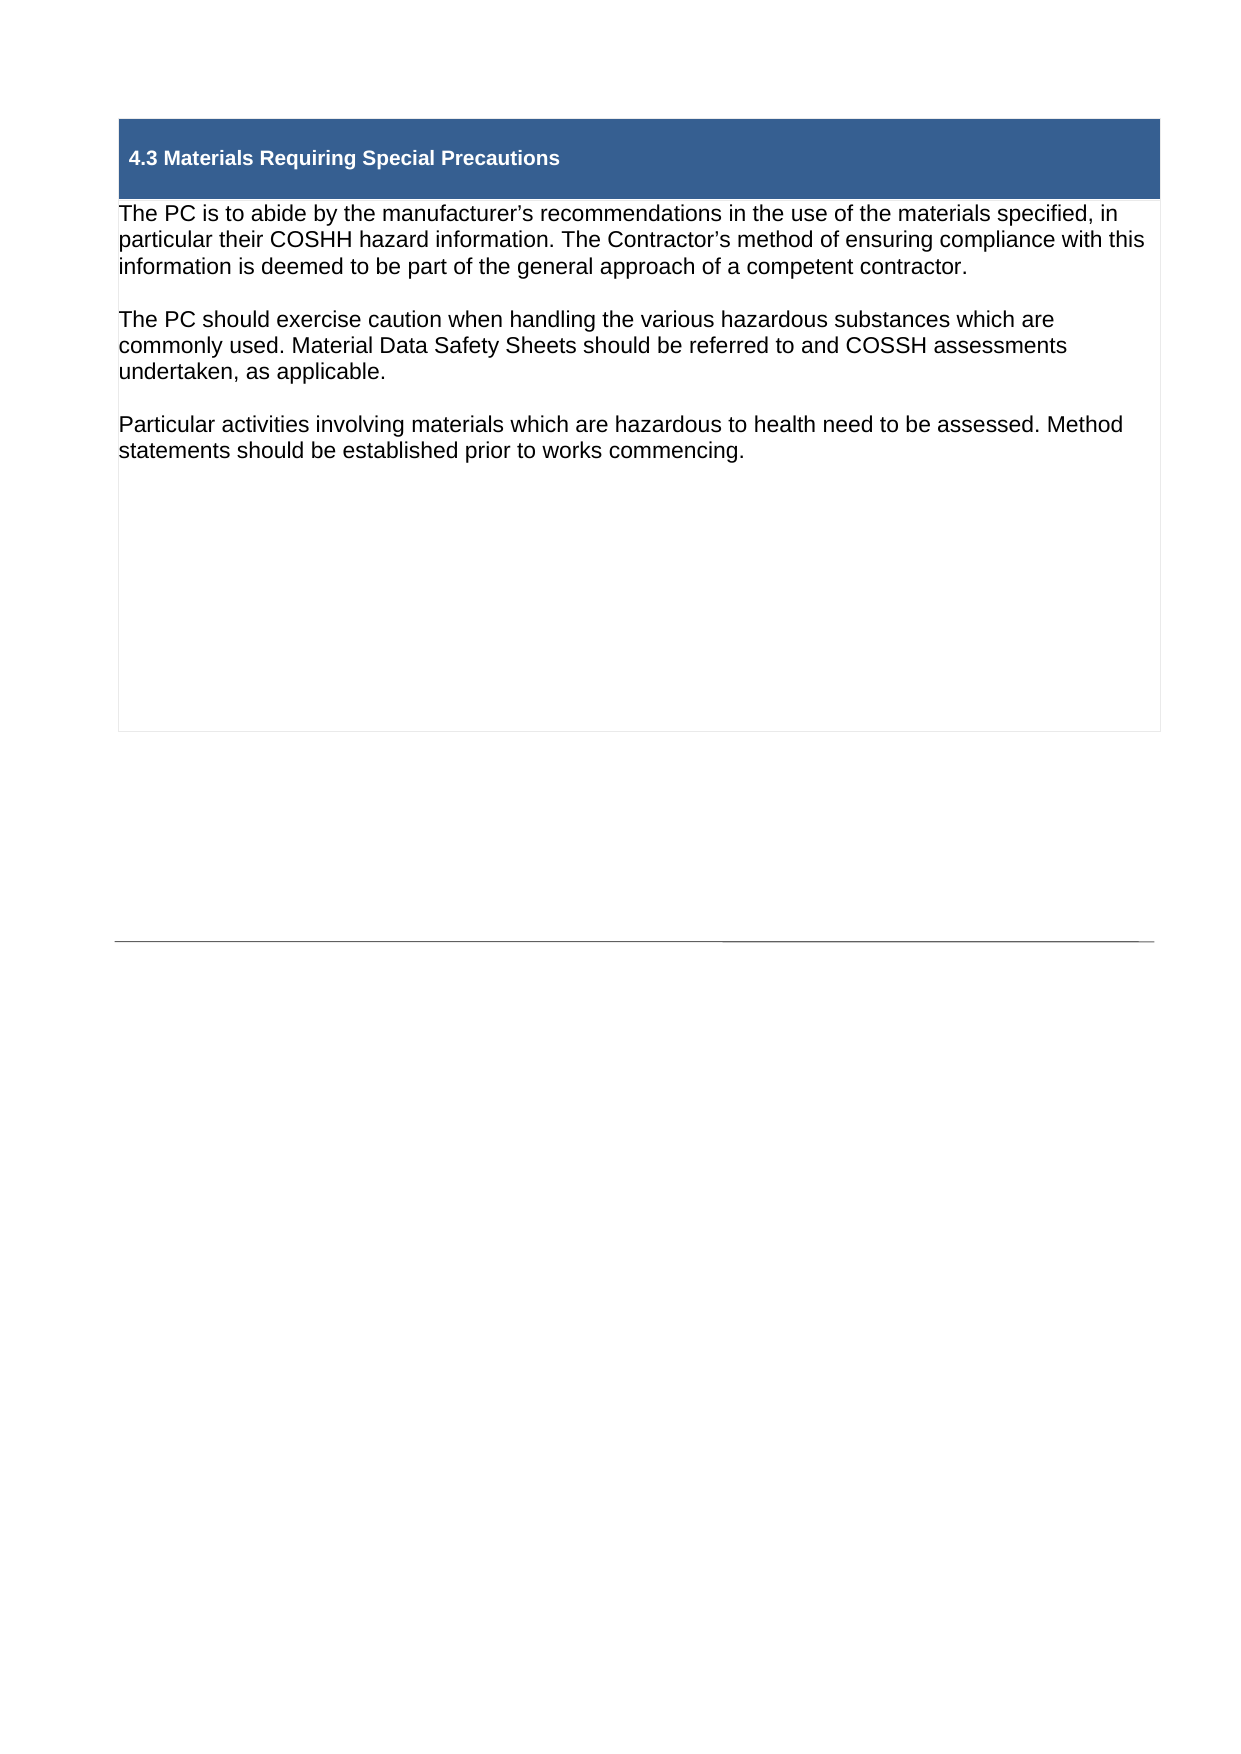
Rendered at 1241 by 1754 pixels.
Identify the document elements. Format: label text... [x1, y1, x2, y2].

table_header 4.3 Materials Requiring Special Precautions [119, 119, 1160, 199]
table_cell The PC is to abide by the manufacturer’s recommendations in the use of the materials specified, in particular their COSHH hazard information. The Contractor’s method of ensuring compliance with this information is deemed to be part of the general approach of a competent contractor. The PC should exercise caution when handling the various hazardous substances which are commonly used. Material Data Safety Sheets should be referred to and COSSH assessments undertaken, as applicable. Particular activities involving materials which are hazardous to health need to be assessed. Method statements should be established prior to works commencing. [119, 201, 1160, 731]
